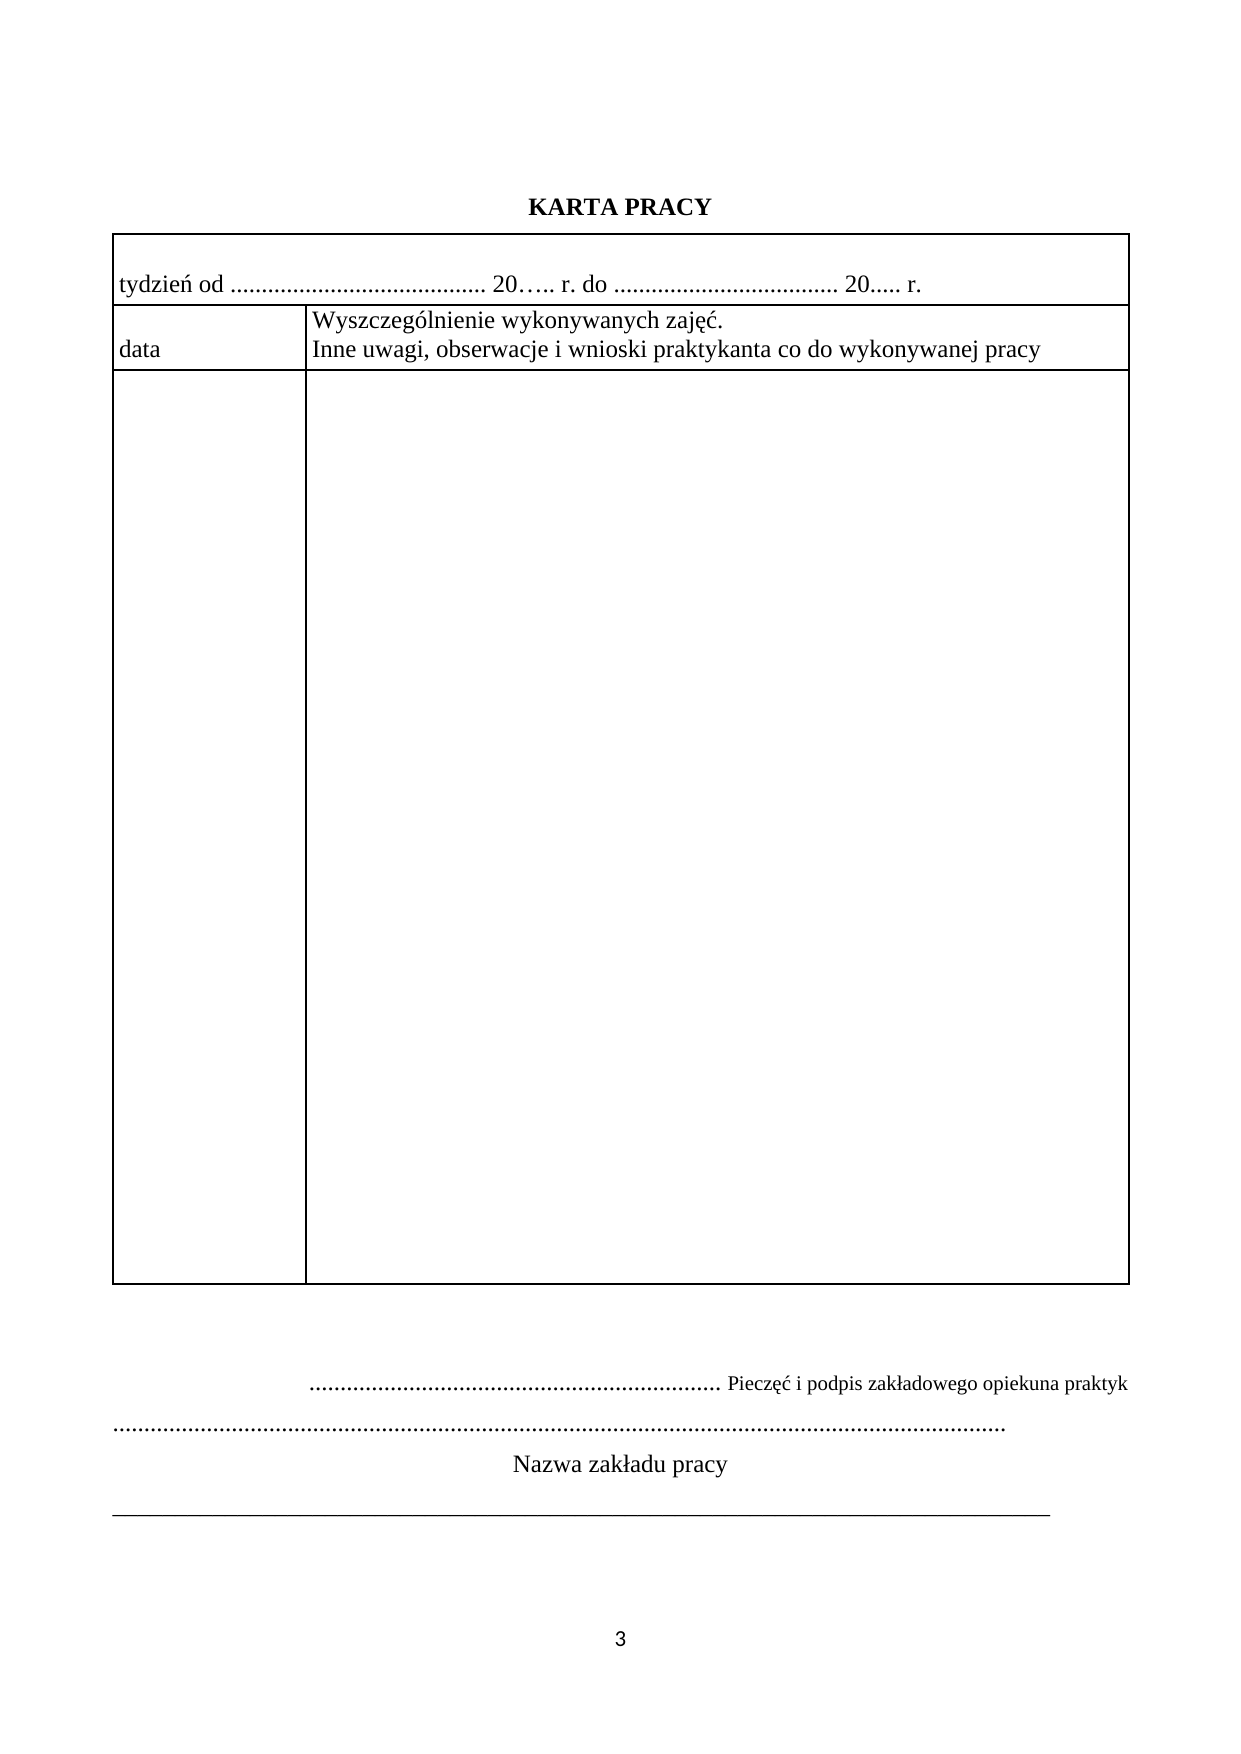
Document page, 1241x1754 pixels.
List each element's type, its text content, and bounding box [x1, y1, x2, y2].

text Nazwa zakładu pracy [112, 1449, 1128, 1478]
text .................................................................. Pieczęć i podpis zakładowego opiekuna praktyk [112, 1367, 1128, 1396]
table_cell Wyszczególnienie wykonywanych zajęć. Inne uwagi, obserwacje i wnioski praktykanta co do wykonywanej pracy [307, 306, 1128, 369]
table_cell data [114, 306, 305, 369]
table_cell [307, 371, 1128, 1283]
text ___________________________________________________________________________ [112, 1490, 1128, 1519]
table_header tydzień od ......................................... 20….. r. do .................................... 20..... r. [114, 235, 1128, 304]
text KARTA PRACY [112, 192, 1128, 221]
text ............................................................................................................................................... [112, 1408, 1128, 1437]
table_cell [114, 371, 305, 1283]
